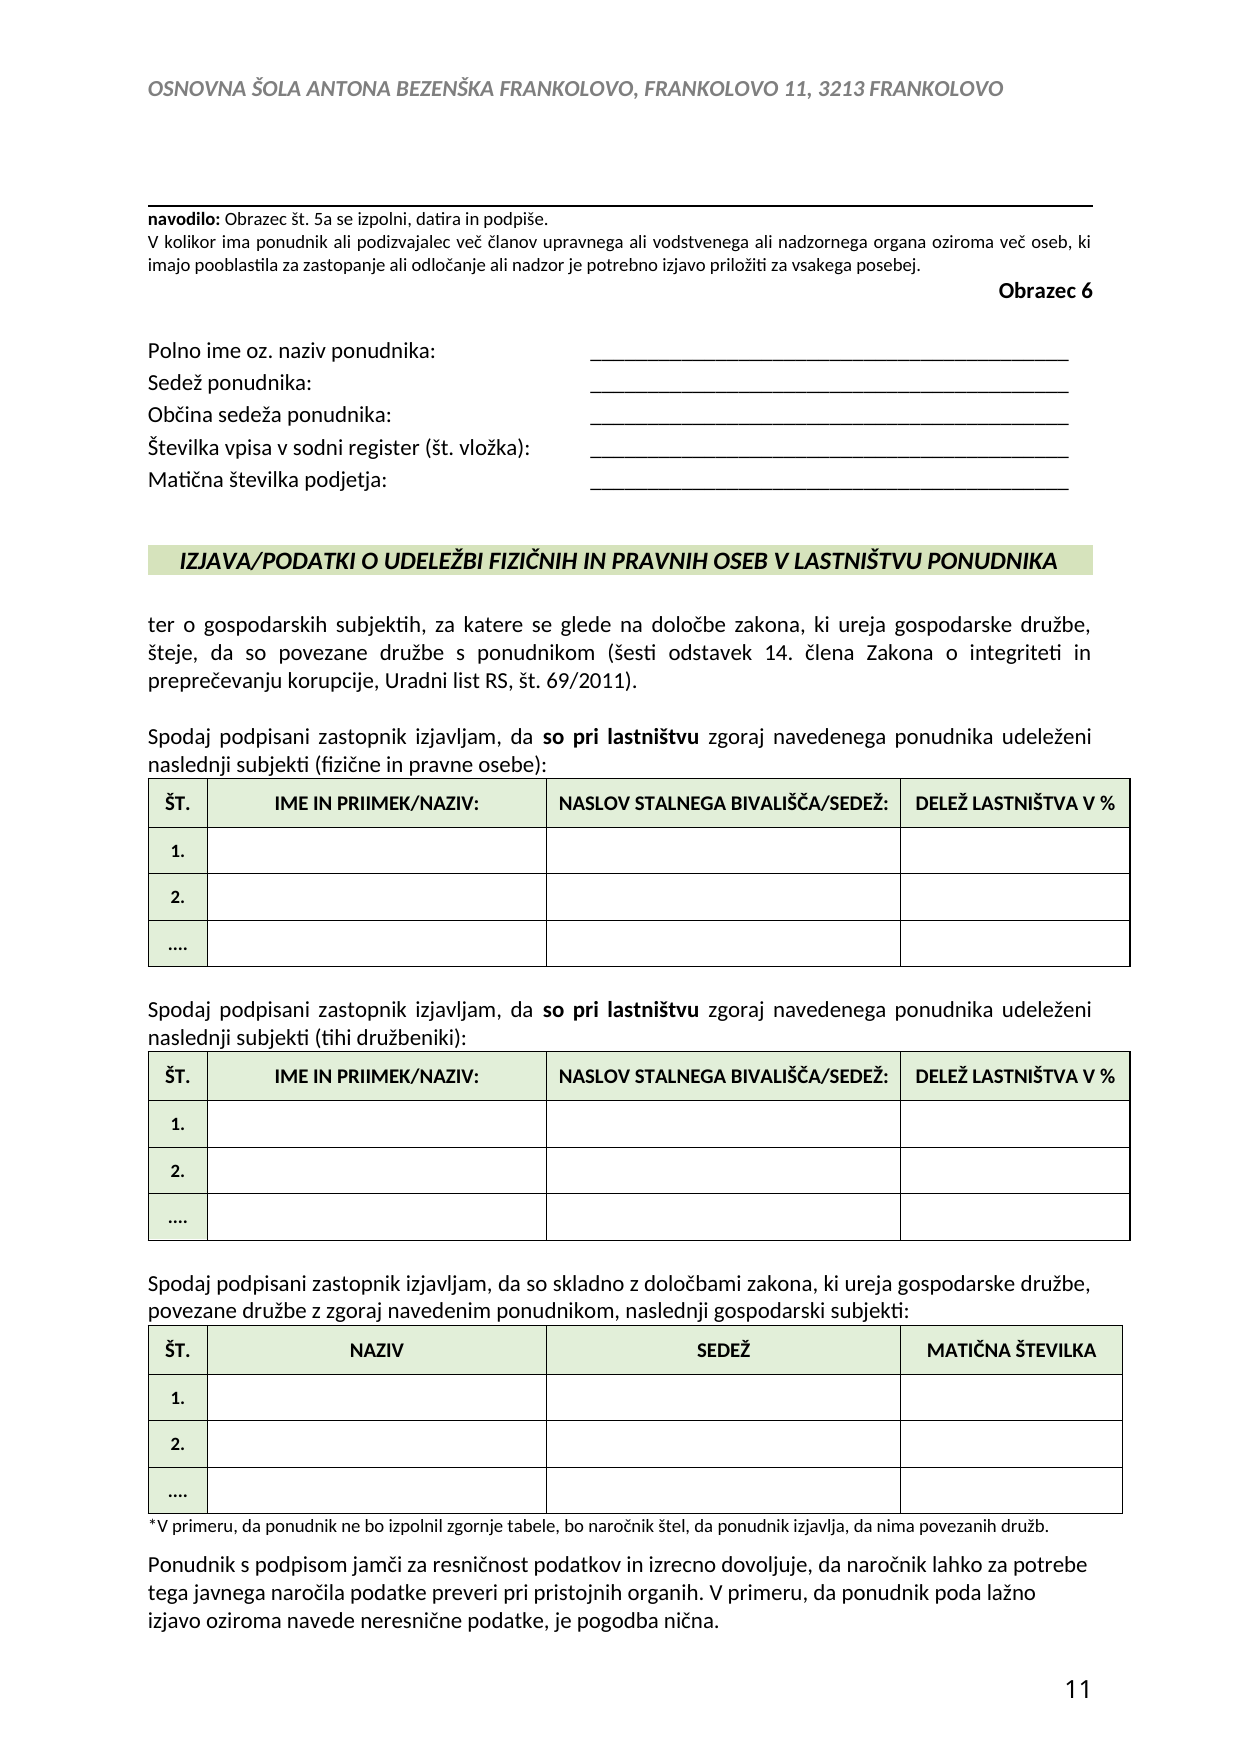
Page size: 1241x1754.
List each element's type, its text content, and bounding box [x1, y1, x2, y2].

table_header DELEŽ LASTNIŠTVA V % [901, 779, 1129, 827]
table_cell 1. [149, 1101, 207, 1147]
text ter o gospodarskih subjektih, za katere se glede na določbe zakona, ki ureja gospodarske družbe, šteje, da so povezane družbe s ponudnikom (šesti odstavek 14. člena Zakona o integriteti in preprečevanju korupcije, Uradni list RS, št. 69/2011). [148, 610, 1093, 694]
table_cell [547, 1101, 900, 1147]
table_cell [547, 1194, 900, 1239]
text Številka vpisa v sodni register (št. vložka): __________________________________________ [148, 433, 1093, 461]
table_cell [547, 1375, 900, 1420]
table_cell [547, 1421, 900, 1467]
text *V primeru, da ponudnik ne bo izpolnil zgornje tabele, bo naročnik štel, da ponudnik izjavlja, da nima povezanih družb. [148, 1514, 1093, 1537]
table_cell 1. [149, 1375, 207, 1420]
table_cell [208, 1468, 546, 1513]
table_cell [547, 1468, 900, 1513]
table_header DELEŽ LASTNIŠTVA V % [901, 1052, 1129, 1100]
table_cell 1. [149, 828, 207, 873]
text Občina sedeža ponudnika: __________________________________________ [148, 400, 1093, 428]
table_cell 2. [149, 1148, 207, 1193]
table_header IME IN PRIIMEK/NAZIV: [208, 779, 546, 827]
table_cell [901, 1421, 1122, 1467]
table_cell [208, 1148, 546, 1193]
table_cell [901, 1194, 1129, 1239]
text Sedež ponudnika: __________________________________________ [148, 368, 1093, 396]
text Spodaj podpisani zastopnik izjavljam, da so skladno z določbami zakona, ki ureja gospodarske družbe, povezane družbe z zgoraj navedenim ponudnikom, naslednji gospodarski subjekti: [148, 1269, 1093, 1325]
table_cell [547, 874, 900, 920]
text Ponudnik s podpisom jamči za resničnost podatkov in izrecno dovoljuje, da naročnik lahko za potrebe tega javnega naročila podatke preveri pri pristojnih organih. V primeru, da ponudnik poda lažno izjavo oziroma navede neresnične podatke, je pogodba nična. [148, 1550, 1093, 1634]
table_cell [901, 1101, 1129, 1147]
table_header SEDEŽ [547, 1326, 900, 1374]
table_cell [901, 828, 1129, 873]
table_cell [208, 1375, 546, 1420]
table_cell 2. [149, 874, 207, 920]
table_header IME IN PRIIMEK/NAZIV: [208, 1052, 546, 1100]
table_cell .... [149, 1194, 207, 1239]
text Spodaj podpisani zastopnik izjavljam, da so pri lastništvu zgoraj navedenega ponudnika udeleženi naslednji subjekti (tihi družbeniki): [148, 995, 1093, 1051]
table_cell [208, 1194, 546, 1239]
table_header ŠT. [149, 1052, 207, 1100]
table_cell .... [149, 1468, 207, 1513]
table_cell [547, 921, 900, 966]
table_cell [208, 828, 546, 873]
text V kolikor ima ponudnik ali podizvajalec več članov upravnega ali vodstvenega ali nadzornega organa oziroma več oseb, ki imajo pooblastila za zastopanje ali odločanje ali nadzor je potrebno izjavo priložiti za vsakega posebej. [148, 230, 1093, 276]
table_cell [208, 921, 546, 966]
table_cell [901, 1468, 1122, 1513]
subtitle IZJAVA/PODATKI O UDELEŽBI FIZIČNIH IN PRAVNIH OSEB V LASTNIŠTVU PONUDNIKA [148, 545, 1093, 575]
text Polno ime oz. naziv ponudnika: __________________________________________ [148, 336, 1093, 364]
table_cell [208, 1421, 546, 1467]
table_cell [208, 1101, 546, 1147]
table_cell [901, 874, 1129, 920]
table_cell [901, 921, 1129, 966]
table_header ŠT. [149, 1326, 207, 1374]
table_cell [547, 828, 900, 873]
table_cell [901, 1375, 1122, 1420]
table_cell .... [149, 921, 207, 966]
table_header NASLOV STALNEGA BIVALIŠČA/SEDEŽ: [547, 1052, 900, 1100]
table_cell 2. [149, 1421, 207, 1467]
table_cell [901, 1148, 1129, 1193]
table_header NASLOV STALNEGA BIVALIŠČA/SEDEŽ: [547, 779, 900, 827]
text Spodaj podpisani zastopnik izjavljam, da so pri lastništvu zgoraj navedenega ponudnika udeleženi naslednji subjekti (fizične in pravne osebe): [148, 722, 1093, 778]
text navodilo: Obrazec št. 5a se izpolni, datira in podpiše. [148, 207, 1093, 230]
table_cell [208, 874, 546, 920]
text Obrazec 6 [148, 276, 1093, 304]
table_header ŠT. [149, 779, 207, 827]
text Matična številka podjetja: __________________________________________ [148, 465, 1093, 493]
table_header NAZIV [208, 1326, 546, 1374]
table_cell [547, 1148, 900, 1193]
table_header MATIČNA ŠTEVILKA [901, 1326, 1122, 1374]
